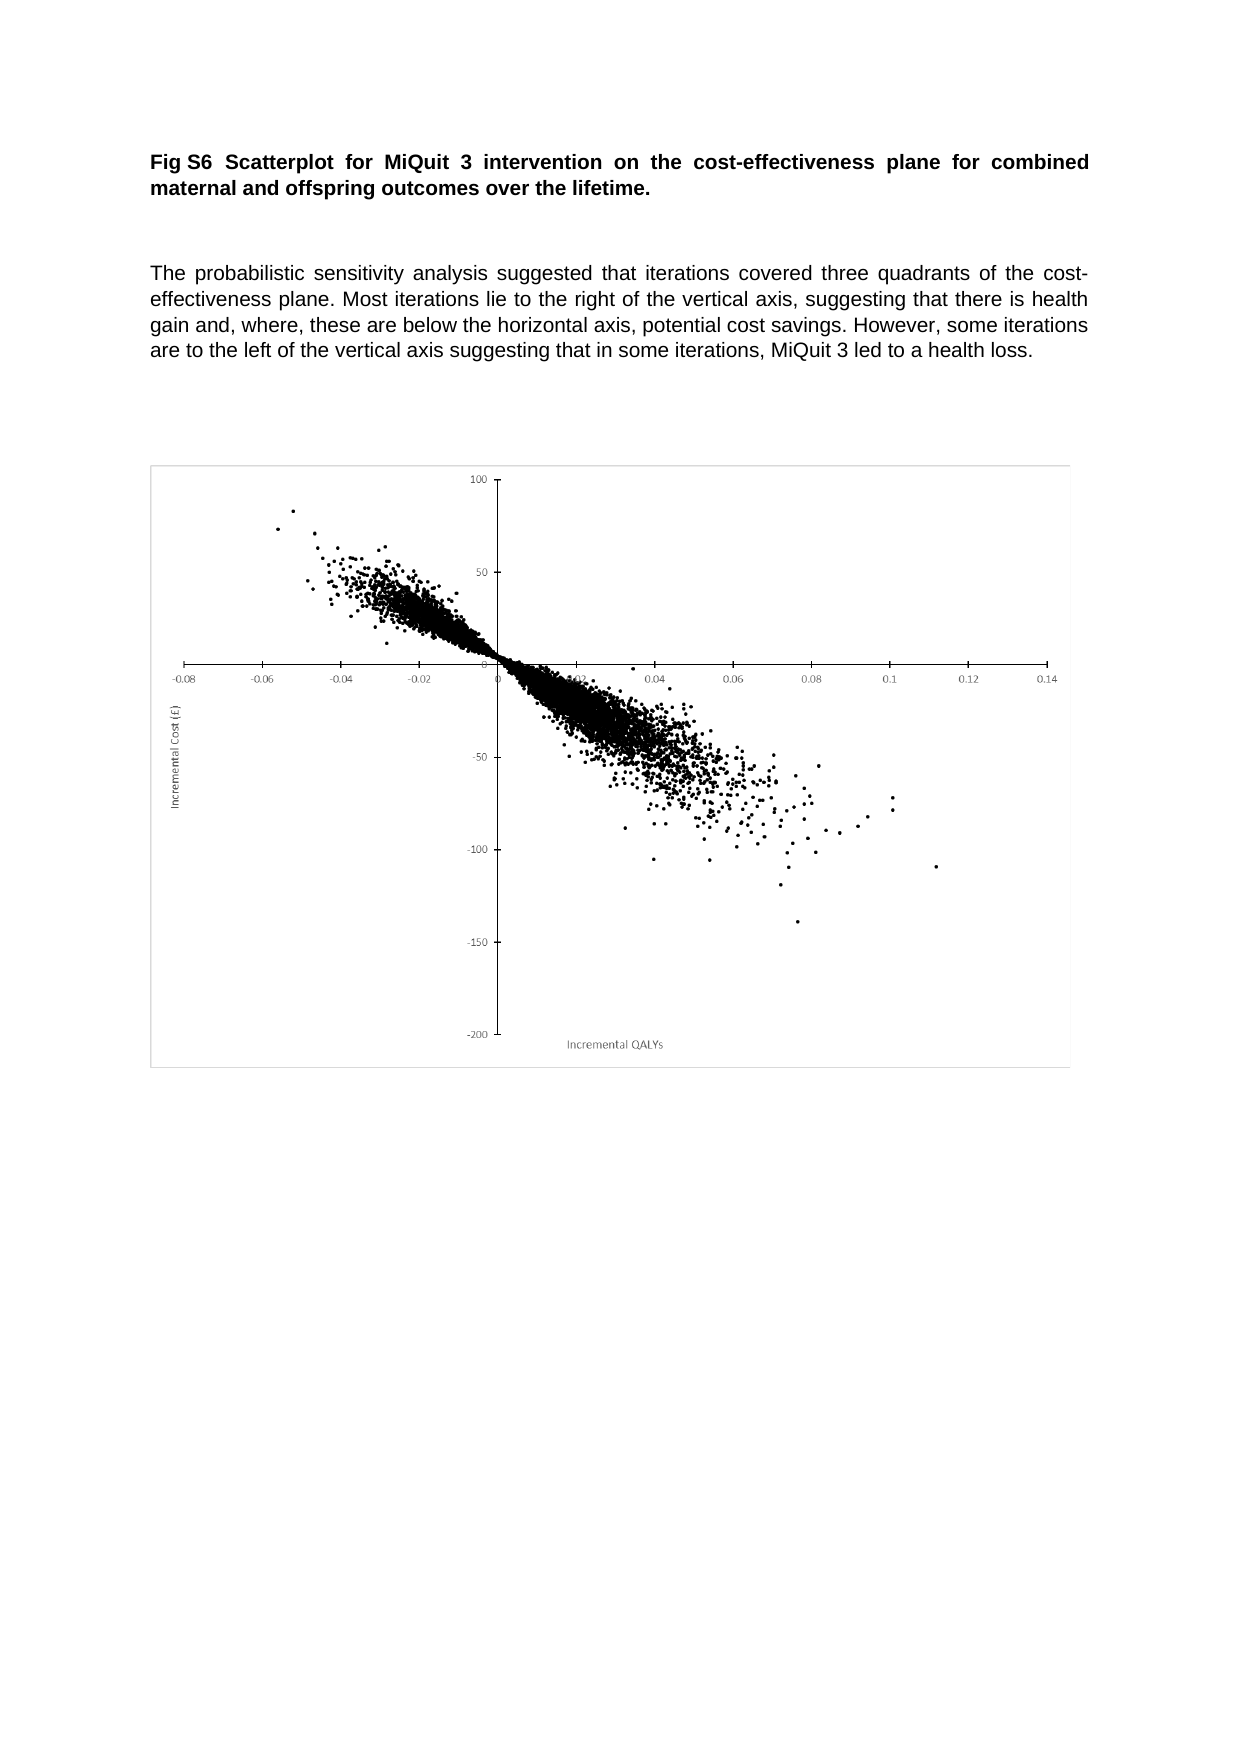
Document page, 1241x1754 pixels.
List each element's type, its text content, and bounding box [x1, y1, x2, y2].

picture [150, 465, 1071, 1068]
text The probabilistic sensitivity analysis suggested that iterations covered three quadrants of the cost-effectiveness plane. Most iterations lie to the right of the vertical axis, suggesting that there is health gain and, where, these are below the horizontal axis, potential cost savings. However, some iterations are to the left of the vertical axis suggesting that in some iterations, MiQuit 3 led to a health loss. [150, 261, 1090, 362]
text Fig S6 Scatterplot for MiQuit 3 intervention on the cost-effectiveness plane for combined maternal and offspring outcomes over the lifetime. [150, 150, 1090, 200]
